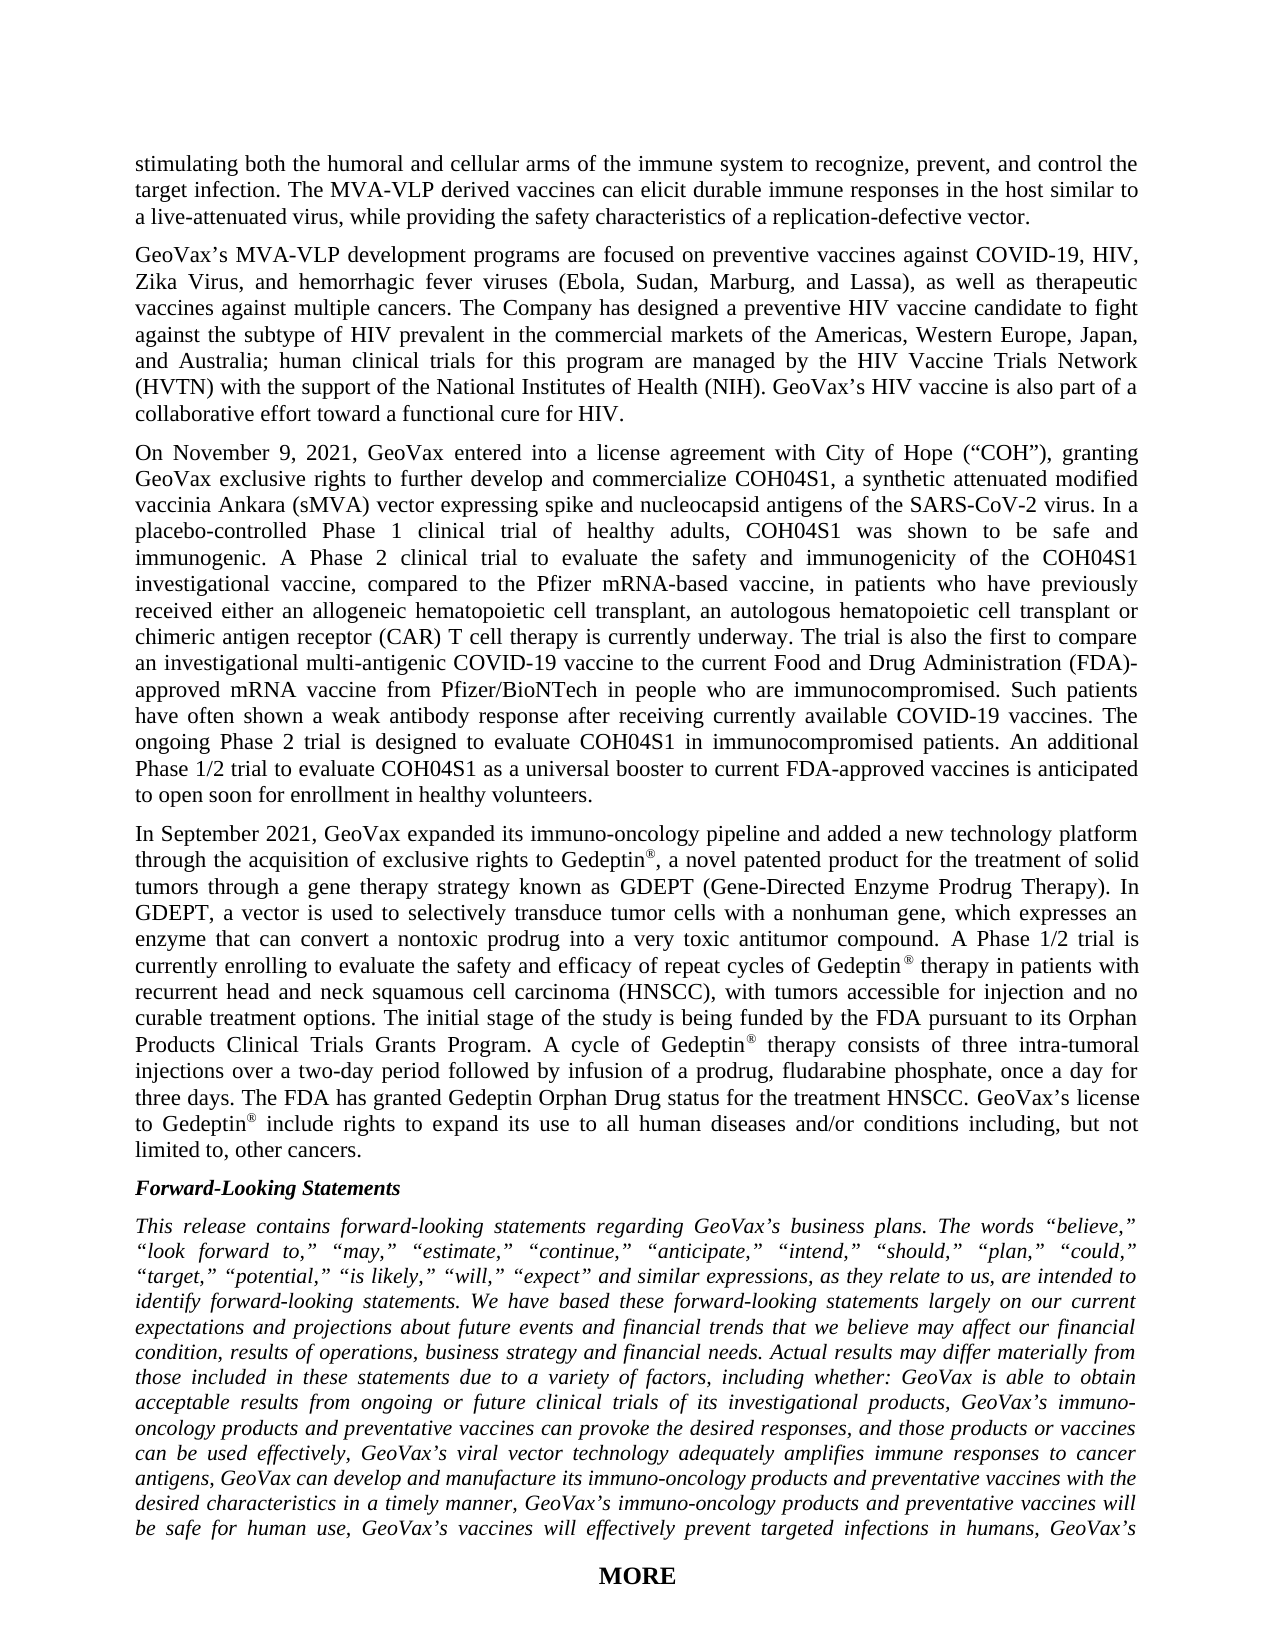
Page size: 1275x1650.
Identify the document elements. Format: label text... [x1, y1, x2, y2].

text Forward-Looking Statements [135, 1175, 1140, 1200]
text On November 9, 2021, GeoVax entered into a license agreement with City of Hope (“COH”), granting GeoVax exclusive rights to further develop and commercialize COH04S1, a synthetic attenuated modified vaccinia Ankara (sMVA) vector expressing spike and nucleocapsid antigens of the SARS-CoV-2 virus. In a placebo-controlled Phase 1 clinical trial of healthy adults, COH04S1 was shown to be safe and immunogenic. A Phase 2 clinical trial to evaluate the safety and immunogenicity of the COH04S1 investigational vaccine, compared to the Pfizer mRNA-based vaccine, in patients who have previously received either an allogeneic hematopoietic cell transplant, an autologous hematopoietic cell transplant or chimeric antigen receptor (CAR) T cell therapy is currently underway. The trial is also the first to compare an investigational multi-antigenic COVID-19 vaccine to the current Food and Drug Administration (FDA)-approved mRNA vaccine from Pfizer/BioNTech in people who are immunocompromised. Such patients have often shown a weak antibody response after receiving currently available COVID-19 vaccines. The ongoing Phase 2 trial is designed to evaluate COH04S1 in immunocompromised patients. An additional Phase 1/2 trial to evaluate COH04S1 as a universal booster to current FDA-approved vaccines is anticipated to open soon for enrollment in healthy volunteers. [135, 438, 1140, 807]
text In September 2021, GeoVax expanded its immuno-oncology pipeline and added a new technology platform through the acquisition of exclusive rights to Gedeptin®, a novel patented product for the treatment of solid tumors through a gene therapy strategy known as GDEPT (Gene-Directed Enzyme Prodrug Therapy). In GDEPT, a vector is used to selectively transduce tumor cells with a nonhuman gene, which expresses an enzyme that can convert a nontoxic prodrug into a very toxic antitumor compound. A Phase 1/2 trial is currently enrolling to evaluate the safety and efficacy of repeat cycles of Gedeptin® therapy in patients with recurrent head and neck squamous cell carcinoma (HNSCC), with tumors accessible for injection and no curable treatment options. The initial stage of the study is being funded by the FDA pursuant to its Orphan Products Clinical Trials Grants Program. A cycle of Gedeptin® therapy consists of three intra-tumoral injections over a two-day period followed by infusion of a prodrug, fludarabine phosphate, once a day for three days. The FDA has granted Gedeptin Orphan Drug status for the treatment HNSCC. GeoVax’s license to Gedeptin® include rights to expand its use to all human diseases and/or conditions including, but not limited to, other cancers. [135, 820, 1140, 1163]
text GeoVax’s MVA-VLP development programs are focused on preventive vaccines against COVID-19, HIV, Zika Virus, and hemorrhagic fever viruses (Ebola, Sudan, Marburg, and Lassa), as well as therapeutic vaccines against multiple cancers. The Company has designed a preventive HIV vaccine candidate to fight against the subtype of HIV prevalent in the commercial markets of the Americas, Western Europe, Japan, and Australia; human clinical trials for this program are managed by the HIV Vaccine Trials Network (HVTN) with the support of the National Institutes of Health (NIH). GeoVax’s HIV vaccine is also part of a collaborative effort toward a functional cure for HIV. [135, 242, 1140, 426]
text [135, 1213, 1140, 1541]
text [135, 150, 1140, 229]
